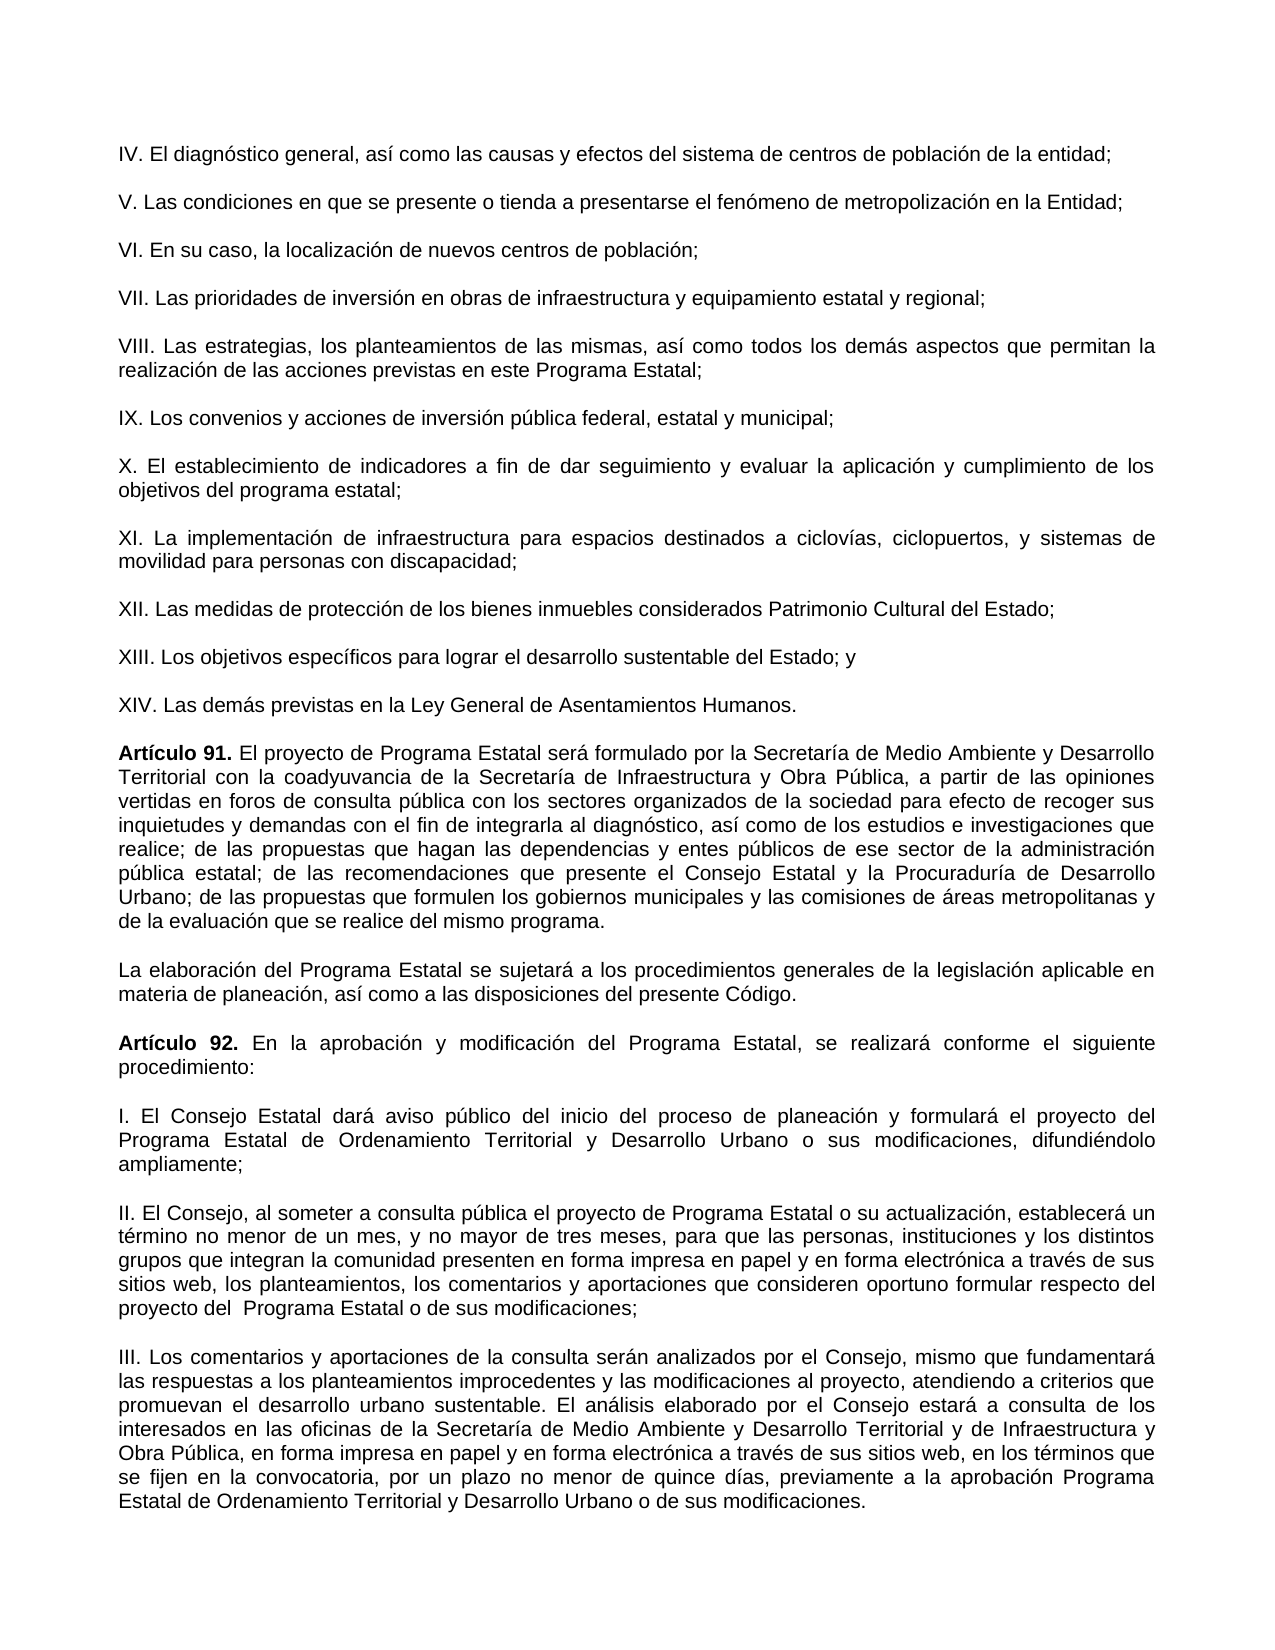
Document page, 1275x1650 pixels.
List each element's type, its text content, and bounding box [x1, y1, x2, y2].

text X. El establecimiento de indicadores a fin de dar seguimiento y evaluar la aplicación y cumplimiento de los objetivos del programa estatal; [118, 453, 1157, 501]
text III. Los comentarios y aportaciones de la consulta serán analizados por el Consejo, mismo que fundamentará las respuestas a los planteamientos improcedentes y las modificaciones al proyecto, atendiendo a criterios que promuevan el desarrollo urbano sustentable. El análisis elaborado por el Consejo estará a consulta de los interesados en las oficinas de la Secretaría de Medio Ambiente y Desarrollo Territorial y de Infraestructura y Obra Pública, en forma impresa en papel y en forma electrónica a través de sus sitios web, en los términos que se fijen en la convocatoria, por un plazo no menor de quince días, previamente a la aprobación Programa Estatal de Ordenamiento Territorial y Desarrollo Urbano o de sus modificaciones. [118, 1345, 1157, 1513]
text XII. Las medidas de protección de los bienes inmuebles considerados Patrimonio Cultural del Estado; [118, 597, 1157, 621]
text VII. Las prioridades de inversión en obras de infraestructura y equipamiento estatal y regional; [118, 286, 1157, 310]
text V. Las condiciones en que se presente o tienda a presentarse el fenómeno de metropolización en ; [118, 190, 1157, 214]
text IV. El diagnóstico general, así como las causas y efectos del sistema de centros de población de la entidad; [118, 142, 1157, 166]
text XI. La implementación de infraestructura para espacios destinados a ciclovías, ciclopuertos, y sistemas de movilidad para personas con discapacidad; [118, 525, 1157, 573]
text Artículo 91. El proyecto de Programa Estatal será formulado por la Secretaría de Medio Ambiente y Desarrollo Territorial con la coadyuvancia de la Secretaría de Infraestructura y Obra Pública, a partir de las opiniones vertidas en foros de consulta pública con los sectores organizados de la sociedad para efecto de recoger sus inquietudes y demandas con el fin de integrarla al diagnóstico, así como de los estudios e investigaciones que realice; de las propuestas que hagan las dependencias y entes públicos de ese sector de la administración pública estatal; de las recomendaciones que presente el Consejo Estatal y la Procuraduría de Desarrollo Urbano; de las propuestas que formulen los gobiernos municipales y las comisiones de áreas metropolitanas y de la evaluación que se realice del mismo programa. [118, 741, 1157, 933]
text XIII. Los objetivos específicos para lograr el desarrollo sustentable del Estado; y [118, 645, 1157, 669]
text Artículo 92. En la aprobación y modificación del Programa Estatal, se realizará conforme el siguiente procedimiento: [118, 1031, 1157, 1078]
text VIII. Las estrategias, los planteamientos de las mismas, así como todos los demás aspectos que permitan la realización de las acciones previstas en este Programa Estatal; [118, 334, 1157, 382]
text IX. Los convenios y acciones de inversión pública federal, estatal y municipal; [118, 406, 1157, 429]
text I. El Consejo Estatal dará aviso público del inicio del proceso de planeación y formulará el proyecto del Programa Estatal de Ordenamiento Territorial y Desarrollo Urbano o sus modificaciones, difundiéndolo ampliamente; [118, 1103, 1157, 1175]
text La elaboración del Programa Estatal se sujetará a los procedimientos generales de la legislación aplicable en materia de planeación, así como a las disposiciones del presente Código. [118, 958, 1157, 1006]
text XIV. Las demás previstas en la Ley General de Asentamientos Humanos. [118, 693, 1157, 717]
text VI. En su caso, la localización de nuevos centros de población; [118, 238, 1157, 262]
text II. El Consejo, al someter a consulta pública el proyecto de Programa Estatal o su actualización, establecerá un término no menor de un mes, y no mayor de tres meses, para que las personas, instituciones y los distintos grupos que integran la comunidad presenten en forma impresa en papel y en forma electrónica a través de sus sitios web, los planteamientos, los comentarios y aportaciones que consideren oportuno formular respecto del proyecto del Programa Estatal o de sus modificaciones; [118, 1200, 1157, 1320]
